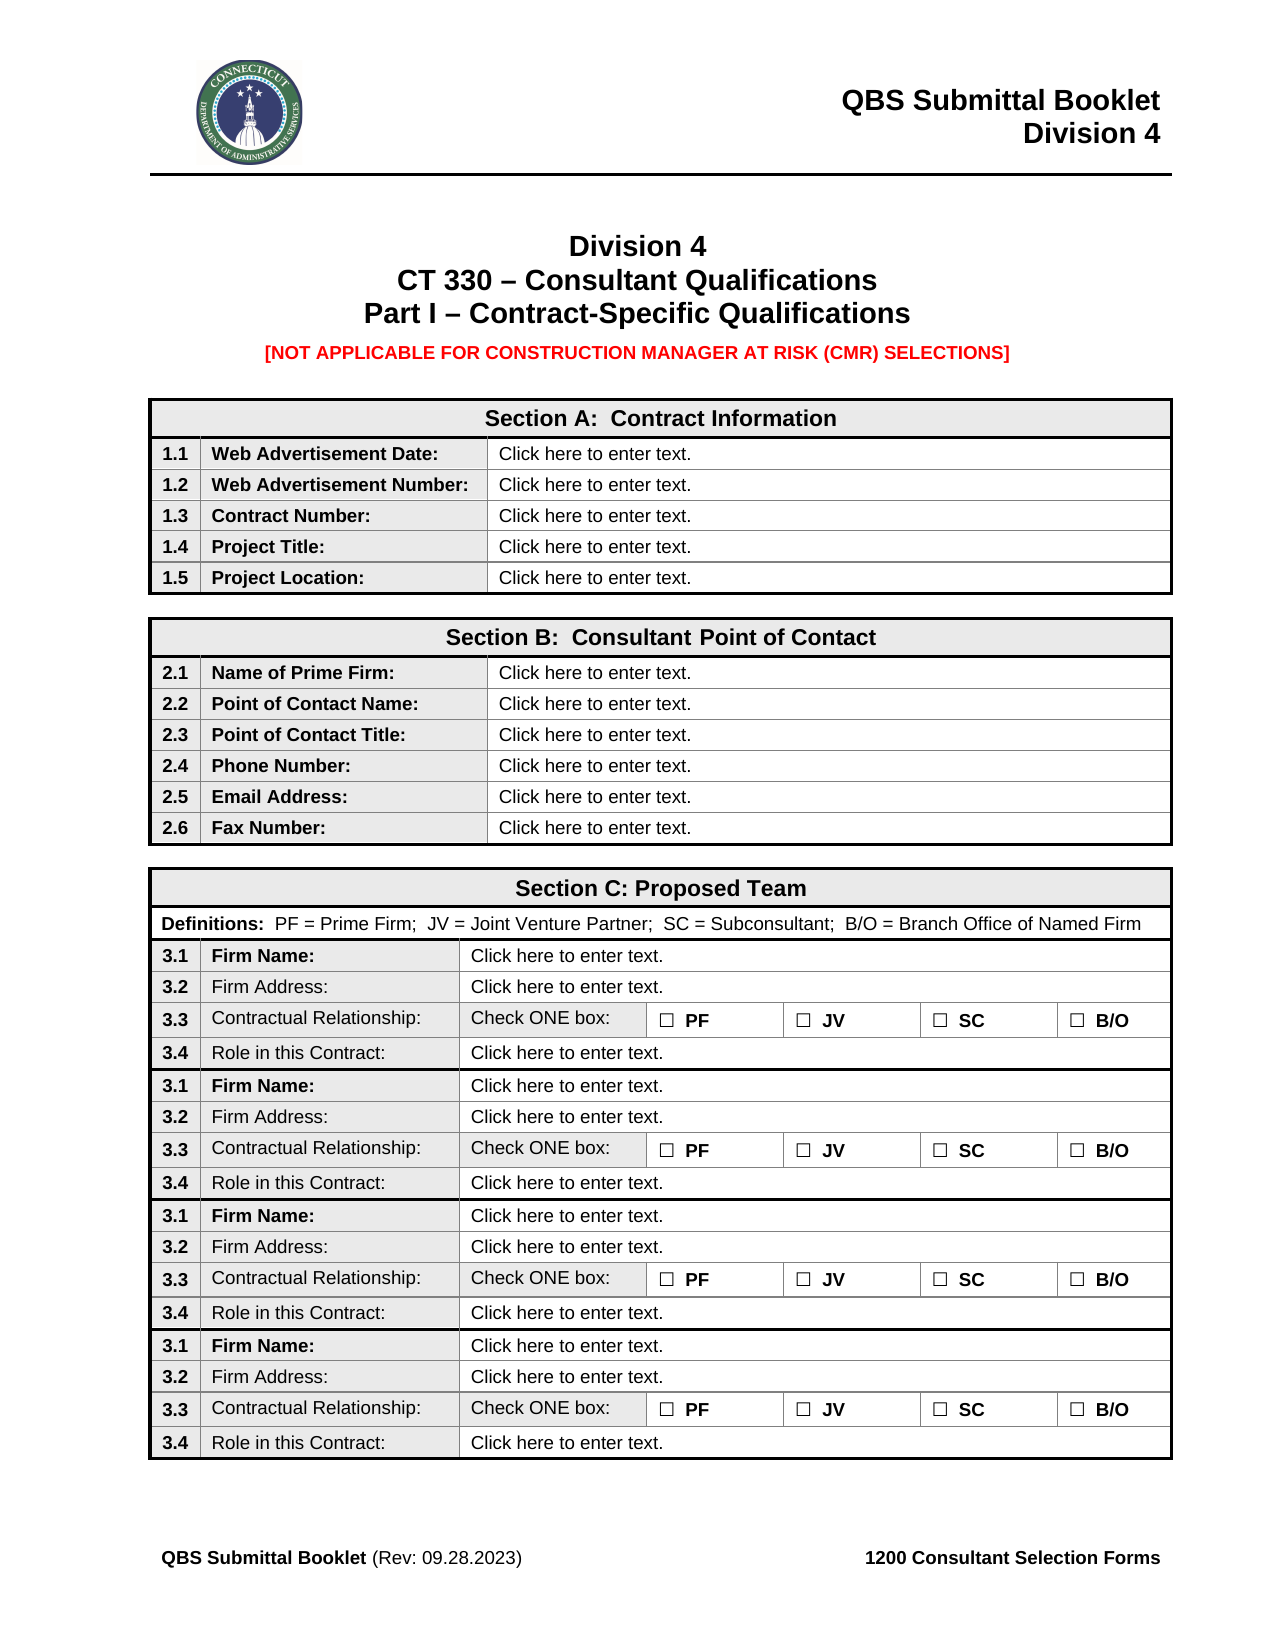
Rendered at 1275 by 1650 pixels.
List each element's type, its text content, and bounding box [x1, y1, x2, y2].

table_cell 1.5 [152, 563, 200, 592]
table_cell Firm Name: [201, 941, 459, 971]
text [NOT APPLICABLE FOR CONSTRUCTION MANAGER AT RISK (CMR) SELECTIONS] [150, 342, 1125, 364]
table_cell 2.3 [152, 720, 200, 750]
picture [196, 60, 303, 165]
table_cell Project Title: [201, 531, 487, 561]
text Part I – Contract-Specific Qualifications [150, 296, 1125, 329]
table_cell 3.3 [152, 1263, 200, 1296]
table_cell 2.6 [152, 813, 200, 842]
table_cell Phone Number: [201, 751, 487, 781]
table_cell Web Advertisement Number: [201, 470, 487, 499]
table_cell 3.1 [152, 1201, 200, 1231]
table_cell PF [647, 1263, 783, 1296]
table_cell 3.2 [152, 1232, 200, 1262]
table_cell Firm Name: [201, 1071, 459, 1101]
table_cell Contract Number: [201, 501, 487, 530]
table_cell 3.2 [152, 1361, 200, 1391]
table_cell JV [784, 1133, 920, 1167]
table_cell SC [921, 1003, 1057, 1037]
table_cell PF [647, 1003, 783, 1037]
table_cell Firm Address: [201, 1361, 459, 1391]
table_cell Check ONE box: [460, 1393, 646, 1426]
table_cell B/O [1058, 1133, 1170, 1167]
table_cell Contractual Relationship: [201, 1003, 459, 1037]
table_cell 3.3 [152, 1003, 200, 1037]
table_cell 3.1 [152, 941, 200, 971]
table_cell Firm Name: [201, 1331, 459, 1360]
table_cell Role in this Contract: [201, 1427, 459, 1457]
table_cell 1.4 [152, 531, 200, 561]
table_cell Definitions: PF = Prime Firm; JV = Joint Venture Partner; SC = Subconsultant; B/O = Branch Office of Named Firm [152, 908, 1170, 938]
table_header Section C: Proposed Team [152, 870, 1170, 905]
table_cell 2.4 [152, 751, 200, 781]
table_cell JV [784, 1003, 920, 1037]
table_cell Role in this Contract: [201, 1168, 459, 1198]
table_cell Firm Address: [201, 1102, 459, 1132]
table_cell 3.4 [152, 1298, 200, 1327]
table_cell Check ONE box: [460, 1263, 646, 1296]
table_cell Firm Name: [201, 1201, 459, 1231]
table_cell Project Location: [201, 563, 487, 592]
table_cell Web Advertisement Date: [201, 439, 487, 468]
table_cell 3.3 [152, 1393, 200, 1426]
table_cell 3.3 [152, 1133, 200, 1167]
table_cell 3.2 [152, 972, 200, 1002]
table_cell 3.1 [152, 1071, 200, 1101]
table_cell Name of Prime Firm: [201, 658, 487, 688]
text CT 330 – Consultant Qualifications [150, 262, 1125, 296]
table_cell B/O [1058, 1393, 1170, 1426]
table_cell Point of Contact Name: [201, 689, 487, 719]
table_cell Check ONE box: [460, 1003, 646, 1037]
table_cell Point of Contact Title: [201, 720, 487, 750]
table_cell 3.4 [152, 1427, 200, 1457]
table_cell PF [647, 1393, 783, 1426]
table_cell Role in this Contract: [201, 1298, 459, 1327]
table_cell Fax Number: [201, 813, 487, 842]
table_cell Check ONE box: [460, 1133, 646, 1167]
table_cell 3.2 [152, 1102, 200, 1132]
table_cell SC [921, 1393, 1057, 1426]
table_cell 1.3 [152, 501, 200, 530]
table_cell Contractual Relationship: [201, 1263, 459, 1296]
table_cell 2.1 [152, 658, 200, 688]
table_cell Contractual Relationship: [201, 1393, 459, 1426]
table_cell 3.4 [152, 1038, 200, 1068]
table_cell JV [784, 1263, 920, 1296]
table_cell B/O [1058, 1263, 1170, 1296]
table_header Section B: Consultant Point of Contact [152, 620, 1170, 655]
table_cell Firm Address: [201, 1232, 459, 1262]
table_header Section A: Contract Information [152, 401, 1170, 436]
table_cell SC [921, 1133, 1057, 1167]
table_cell 2.2 [152, 689, 200, 719]
table_cell 1.1 [152, 439, 200, 468]
table_cell B/O [1058, 1003, 1170, 1037]
table_cell JV [784, 1393, 920, 1426]
table_cell 2.5 [152, 782, 200, 812]
table_cell Firm Address: [201, 972, 459, 1002]
table_cell Role in this Contract: [201, 1038, 459, 1068]
table_cell Email Address: [201, 782, 487, 812]
text Division 4 [150, 229, 1125, 262]
table_cell 3.1 [152, 1331, 200, 1360]
table_cell SC [921, 1263, 1057, 1296]
table_cell PF [647, 1133, 783, 1167]
table_cell 3.4 [152, 1168, 200, 1198]
table_cell 1.2 [152, 470, 200, 499]
table_cell Contractual Relationship: [201, 1133, 459, 1167]
